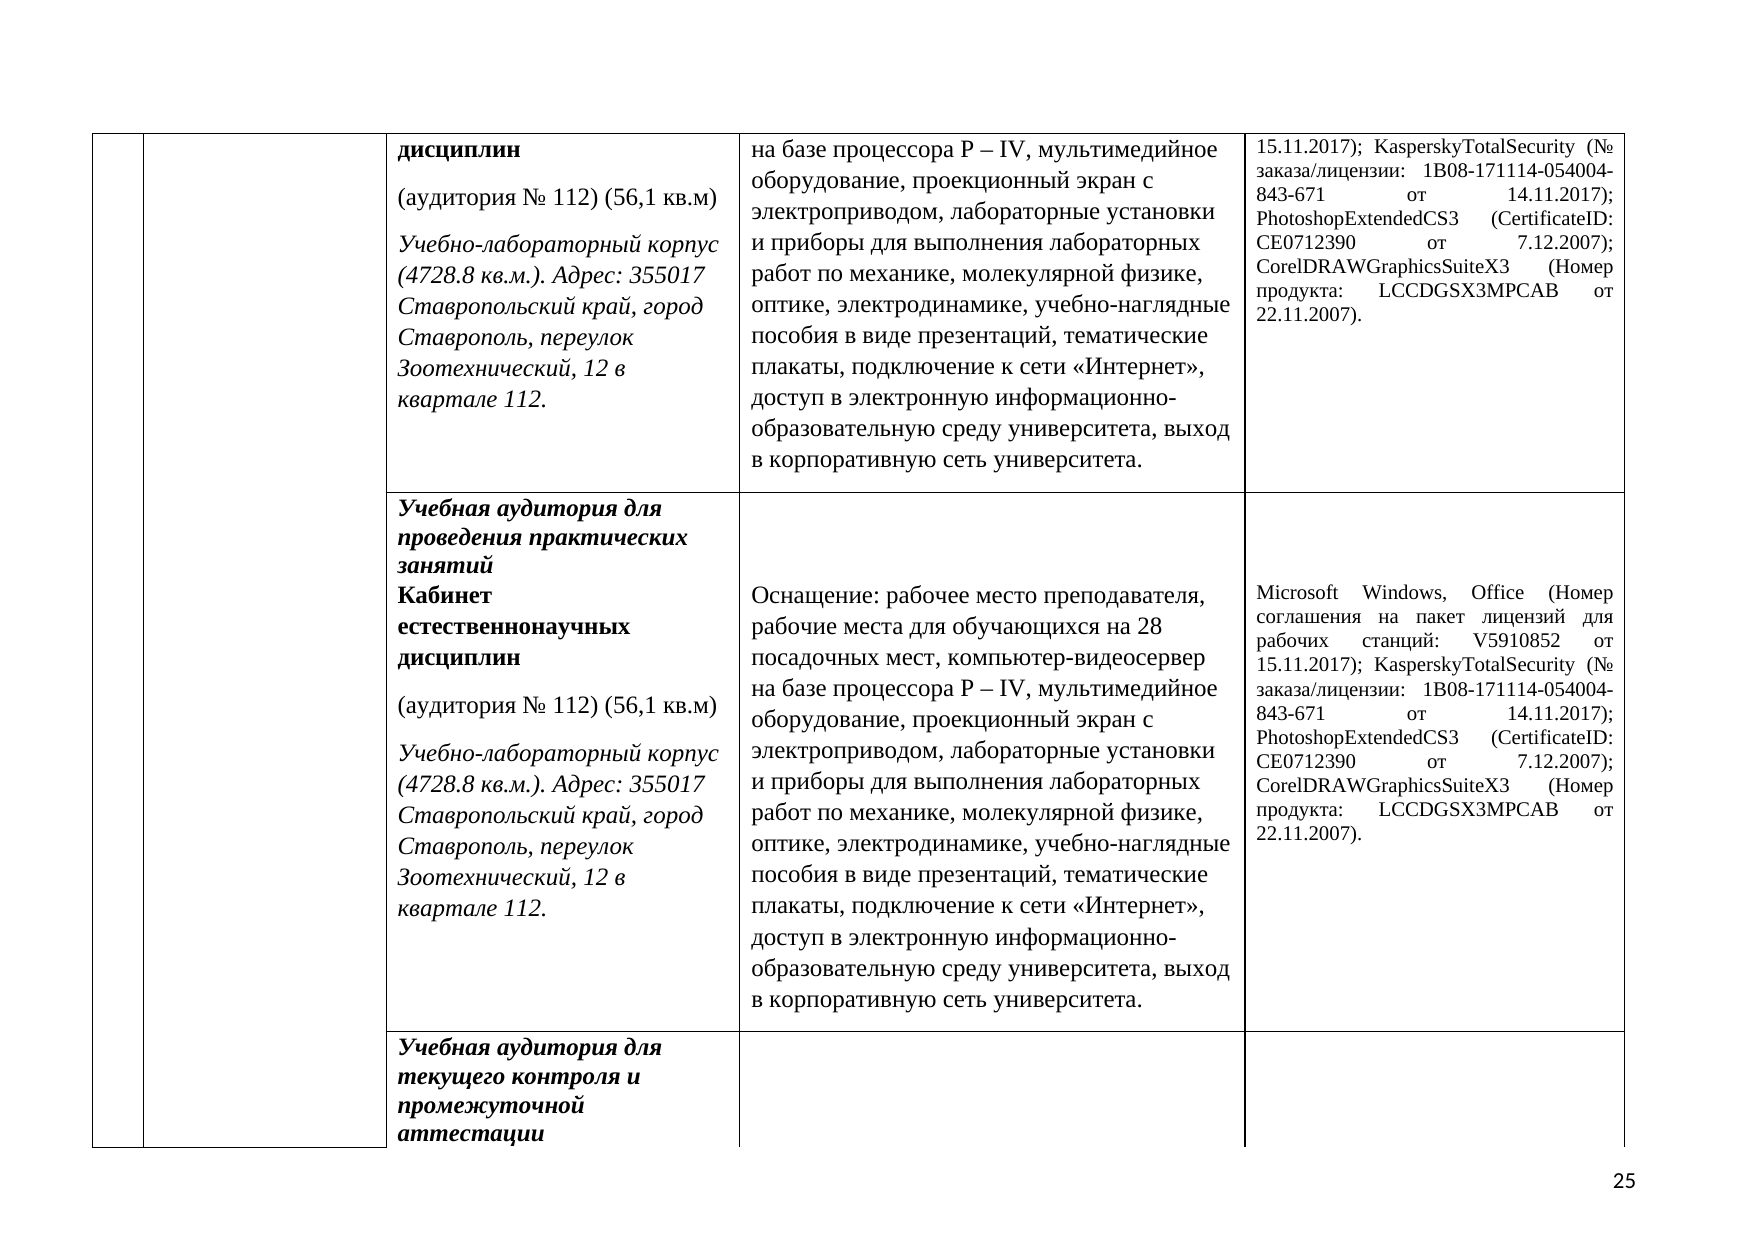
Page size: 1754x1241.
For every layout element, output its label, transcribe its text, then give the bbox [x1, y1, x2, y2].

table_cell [740, 579, 1244, 1031]
table_cell Учебная аудитория для текущего контроля и промежуточной аттестации [387, 1032, 739, 1147]
table_cell [1246, 493, 1624, 579]
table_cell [387, 579, 739, 1031]
table_cell [1246, 1032, 1624, 1147]
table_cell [740, 134, 1244, 492]
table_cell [1246, 134, 1624, 492]
table_cell Учебная аудитория для проведения практических занятий [387, 493, 739, 579]
table_cell [740, 1032, 1244, 1147]
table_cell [387, 134, 739, 492]
table_cell [740, 493, 1244, 579]
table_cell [1246, 579, 1624, 1031]
